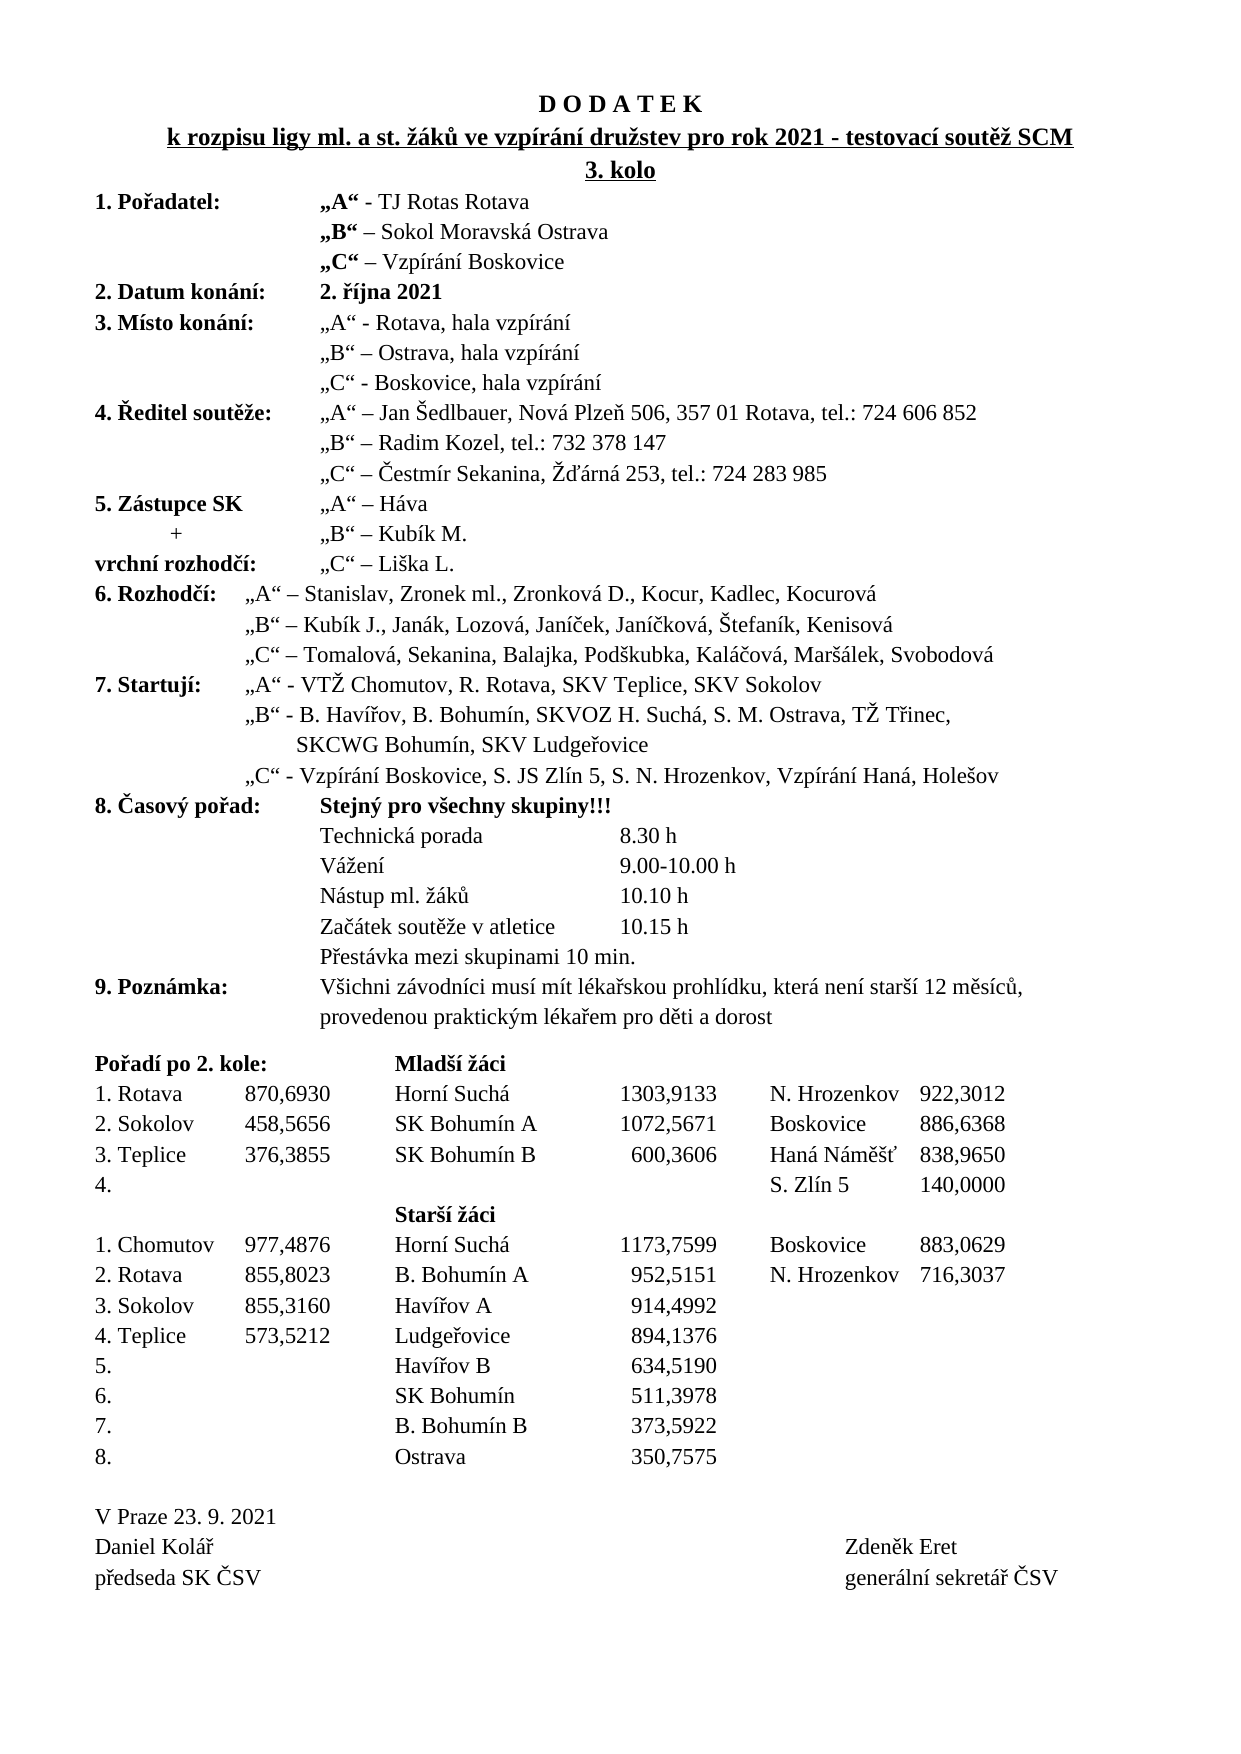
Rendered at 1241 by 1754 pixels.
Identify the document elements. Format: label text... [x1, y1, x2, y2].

text „C“ – Vzpírání Boskovice [244, 248, 1146, 274]
text „C“ - Vzpírání Boskovice, S. JS Zlín 5, S. N. Hrozenkov, Vzpírání Haná, Holešov [169, 762, 1146, 788]
text 6. Rozhodčí: „A“ – Stanislav, Zronek ml., Zronková D., Kocur, Kadlec, Kocurová [94, 580, 1146, 607]
text „B“ – Sokol Moravská Ostrava [94, 218, 1146, 244]
text „C“ - Boskovice, hala vzpírání [244, 369, 1146, 395]
text 2. Datum konání: 2. října 2021 [94, 278, 1155, 305]
text 1. Pořadatel: „A“ - TJ Rotas Rotava [94, 188, 1146, 214]
text „C“ – Tomalová, Sekanina, Balajka, Podškubka, Kaláčová, Maršálek, Svobodová [169, 641, 1146, 667]
text Starší žáci [94, 1201, 1146, 1227]
text 5. Havířov B 634,5190 [94, 1352, 1146, 1378]
text vrchní rozhodčí: „C“ – Liška L. [94, 550, 1146, 577]
text 8. Ostrava 350,7575 [94, 1443, 1146, 1469]
text Nástup ml. žáků 10.10 h [94, 882, 1146, 909]
text 3. kolo [94, 155, 1146, 183]
text 1. Rotava 870,6930 Horní Suchá 1303,9133 N. Hrozenkov 922,3012 [94, 1080, 1146, 1107]
text Přestávka mezi skupinami 10 min. [319, 943, 1146, 969]
text „B“ – Radim Kozel, tel.: 732 378 147 [94, 429, 1146, 456]
text 4. Ředitel soutěže: „A“ – Jan Šedlbauer, Nová Plzeň 506, 357 01 Rotava, tel.: 724 606 852 [94, 399, 1146, 426]
text 7. B. Bohumín B 373,5922 [94, 1412, 1146, 1439]
text 8. Časový pořad: Stejný pro všechny skupiny!!! [94, 792, 1146, 818]
text D O D A T E K [94, 89, 1146, 117]
text 2. Sokolov 458,5656 SK Bohumín A 1072,5671 Boskovice 886,6368 [94, 1110, 1146, 1137]
text 3. Místo konání: „A“ - Rotava, hala vzpírání [94, 308, 1146, 335]
text SKCWG Bohumín, SKV Ludgeřovice [169, 731, 1146, 758]
text k rozpisu ligy ml. a st. žáků ve vzpírání družstev pro rok 2021 - testovací soutěž SCM [94, 122, 1146, 150]
text Vážení 9.00-10.00 h [94, 852, 1146, 879]
text 3. Sokolov 855,3160 Havířov A 914,4992 [94, 1292, 1146, 1318]
text 5. Zástupce SK „A“ – Háva [94, 490, 1146, 516]
text „C“ – Čestmír Sekanina, Žďárná 253, tel.: 724 283 985 [94, 459, 1146, 486]
text 9. Poznámka: Všichni závodníci musí mít lékařskou prohlídku, která není starší 12 měsíců, provedenou praktickým lékařem pro děti a dorost [94, 973, 1146, 1030]
text 4. S. Zlín 5 140,0000 [94, 1171, 1146, 1197]
text „B“ - B. Havířov, B. Bohumín, SKVOZ H. Suchá, S. M. Ostrava, TŽ Třinec, [169, 701, 1146, 728]
text Daniel Kolář Zdeněk Eret [94, 1533, 1146, 1560]
text „B“ – Ostrava, hala vzpírání [94, 339, 1146, 365]
text „B“ – Kubík J., Janák, Lozová, Janíček, Janíčková, Štefaník, Kenisová [169, 611, 1146, 637]
text předseda SK ČSV generální sekretář ČSV [94, 1563, 1146, 1590]
text 3. Teplice 376,3855 SK Bohumín B 600,3606 Haná Náměšť 838,9650 [94, 1141, 1146, 1167]
text Technická porada 8.30 h [94, 822, 1146, 848]
text 7. Startují: „A“ - VTŽ Chomutov, R. Rotava, SKV Teplice, SKV Sokolov [94, 671, 1146, 697]
text Pořadí po 2. kole: Mladší žáci [94, 1050, 1146, 1076]
text 4. Teplice 573,5212 Ludgeřovice 894,1376 [94, 1322, 1146, 1348]
text V Praze 23. 9. 2021 [94, 1503, 1146, 1529]
text 2. Rotava 855,8023 B. Bohumín A 952,5151 N. Hrozenkov 716,3037 [94, 1261, 1146, 1288]
text 1. Chomutov 977,4876 Horní Suchá 1173,7599 Boskovice 883,0629 [94, 1231, 1146, 1258]
text Začátek soutěže v atletice 10.15 h [94, 913, 1146, 939]
text + „B“ – Kubík M. [94, 520, 1146, 546]
text 6. SK Bohumín 511,3978 [94, 1382, 1146, 1409]
